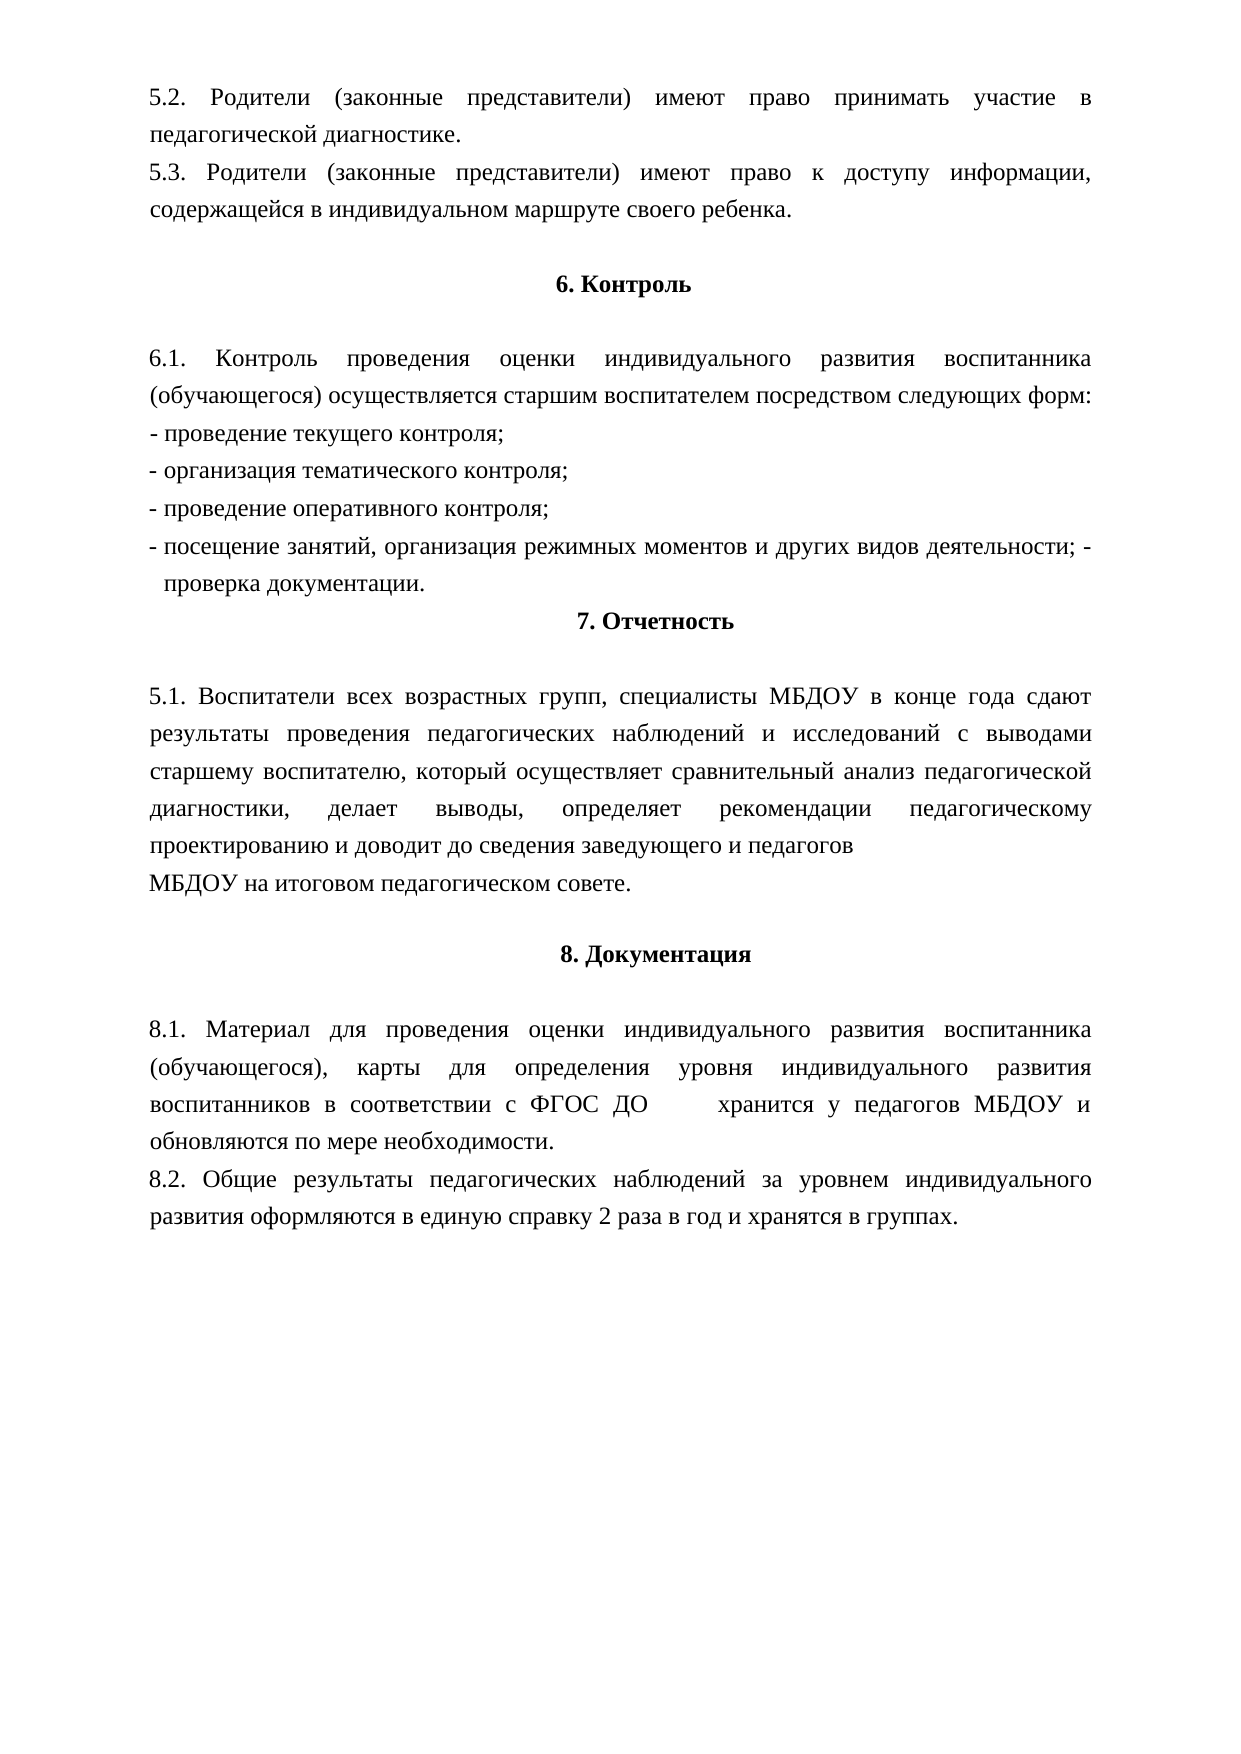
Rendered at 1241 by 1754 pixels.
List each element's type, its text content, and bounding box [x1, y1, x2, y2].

subtitle 7. Отчетность [148, 606, 1162, 635]
text 5.1. Воспитатели всех возрастных групп, специалисты МБДОУ в конце года сдают результаты проведения педагогических наблюдений и исследований с выводами старшему воспитателю, который осуществляет сравнительный анализ педагогической диагностики, делает выводы, определяет рекомендации педагогическому проектированию и доводит до сведения заведующего и педагогов [148, 681, 1092, 859]
subtitle 8. Документация [148, 939, 1163, 968]
list проведение оперативного контроля; [148, 493, 1092, 522]
text 6.1. Контроль проведения оценки индивидуального развития воспитанника (обучающегося) осуществляется старшим воспитателем посредством следующих форм: - проведение текущего контроля; [148, 343, 1092, 447]
text 8.1. Материал для проведения оценки индивидуального развития воспитанника (обучающегося), карты для определения уровня индивидуального развития воспитанников в соответствии с ФГОС ДО хранится у педагогов МБДОУ и обновляются по мере необходимости. [148, 1014, 1092, 1155]
list посещение занятий, организация режимных моментов и других видов деятельности; - проверка документации. [148, 531, 1092, 597]
text 8.2. Общие результаты педагогических наблюдений за уровнем индивидуального развития оформляются в единую справку 2 раза в год и хранятся в группах. [148, 1164, 1092, 1230]
list организация тематического контроля; [148, 456, 1092, 484]
text 5.3. Родители (законные представители) имеют право к доступу информации, содержащейся в индивидуальном маршруте своего ребенка. [148, 157, 1092, 223]
text МБДОУ на итоговом педагогическом совете. [148, 868, 1092, 897]
text 5.2. Родители (законные представители) имеют право принимать участие в педагогической диагностике. [148, 82, 1092, 148]
subtitle 6. Контроль [148, 269, 1098, 298]
